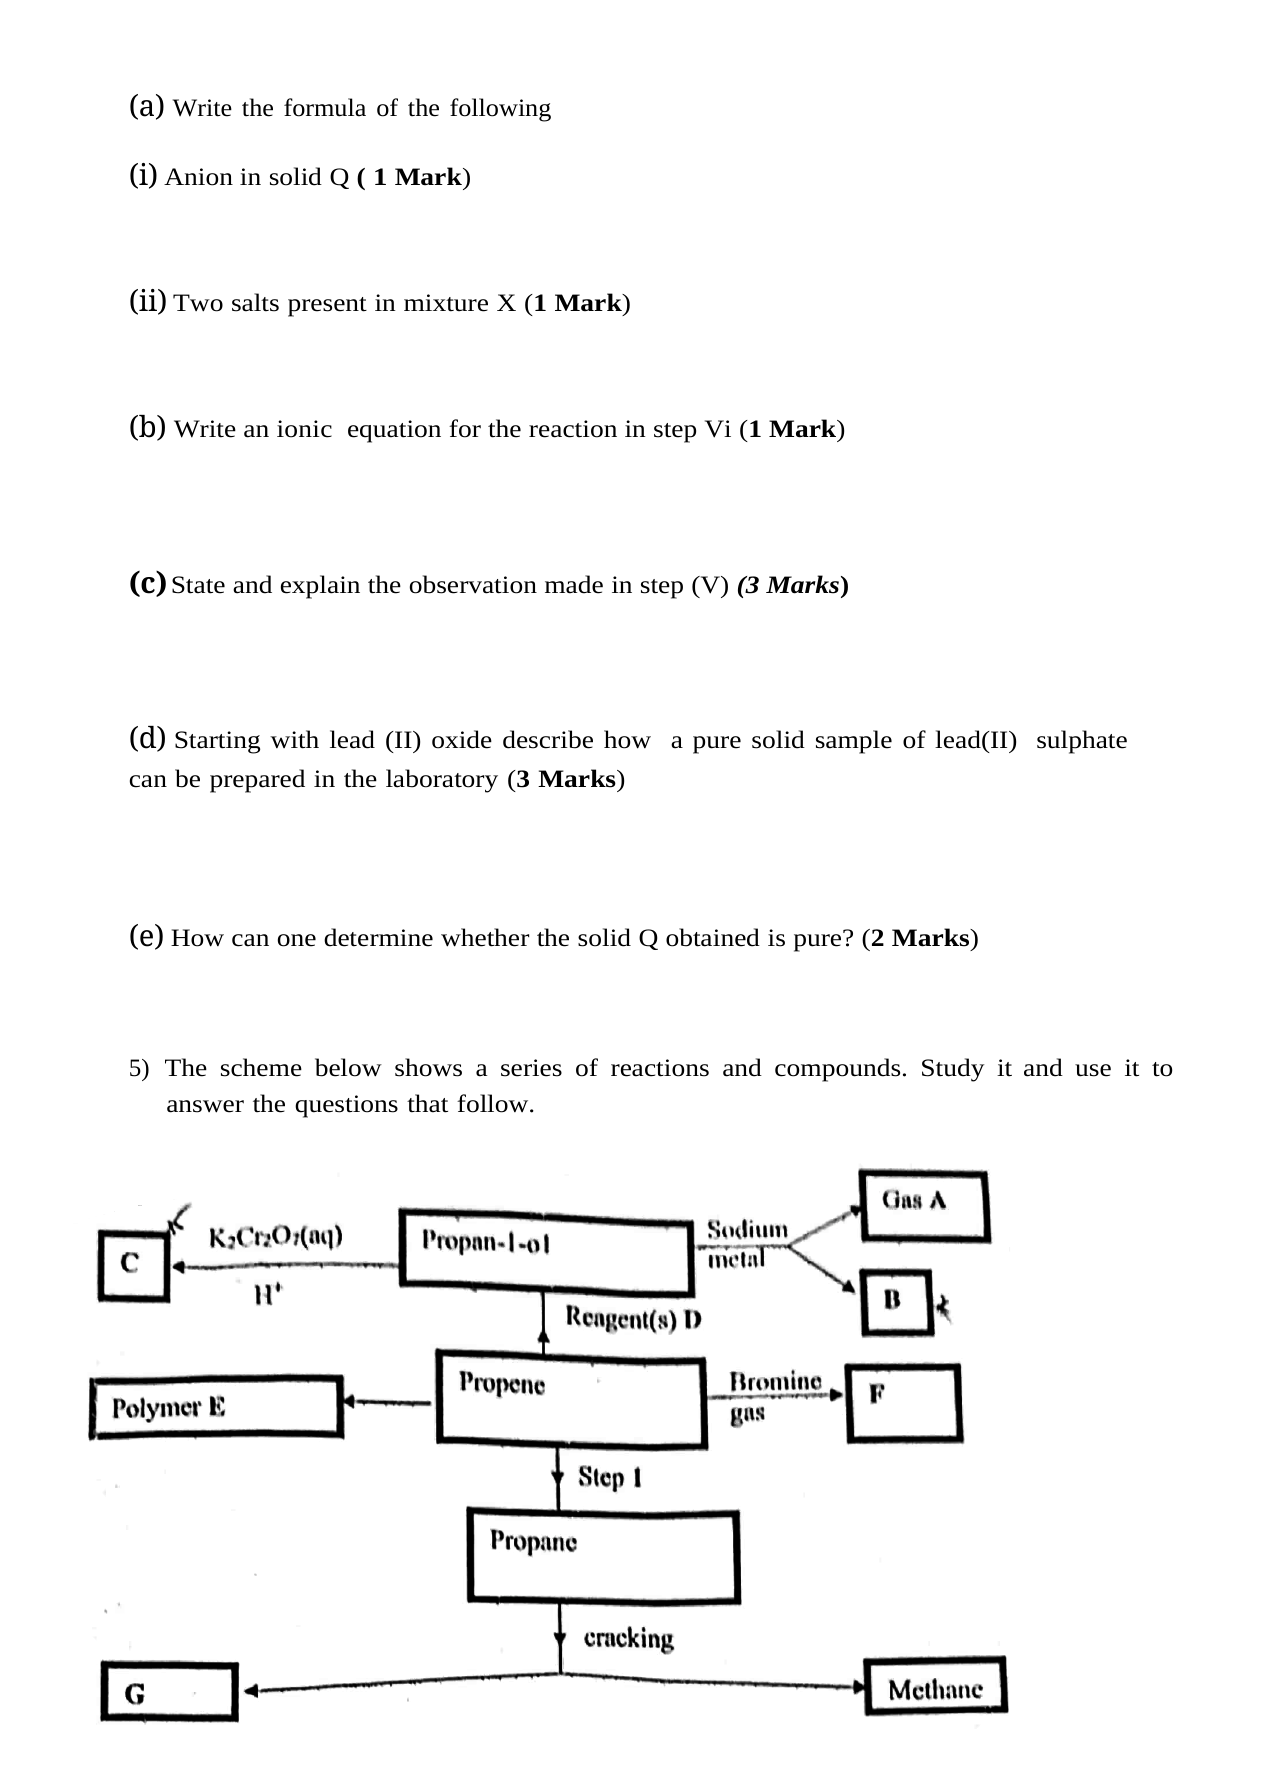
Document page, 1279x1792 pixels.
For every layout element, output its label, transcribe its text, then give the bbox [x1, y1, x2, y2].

list How can one determine whether the solid Q obtained is pure? (2 Marks) [128, 916, 1203, 955]
list Write an ionic equation for the reaction in step Vi (1 Mark) [128, 406, 1203, 446]
picture [72, 1160, 1011, 1729]
list Write the formula of the following [128, 86, 1203, 125]
list Two salts present in mixture X (1 Mark) [128, 280, 1203, 320]
list Starting with lead (II) oxide describe how a pure solid sample of lead(II) sulphate can be prepared in the laboratory (3 Marks) [128, 717, 1128, 793]
list State and explain the observation made in step (V) (3 Marks) [128, 562, 1203, 602]
list Anion in solid Q ( 1 Mark) [128, 154, 1203, 194]
list The scheme below shows a series of reactions and compounds. Study it and use it to answer the questions that follow. [128, 1053, 1173, 1118]
